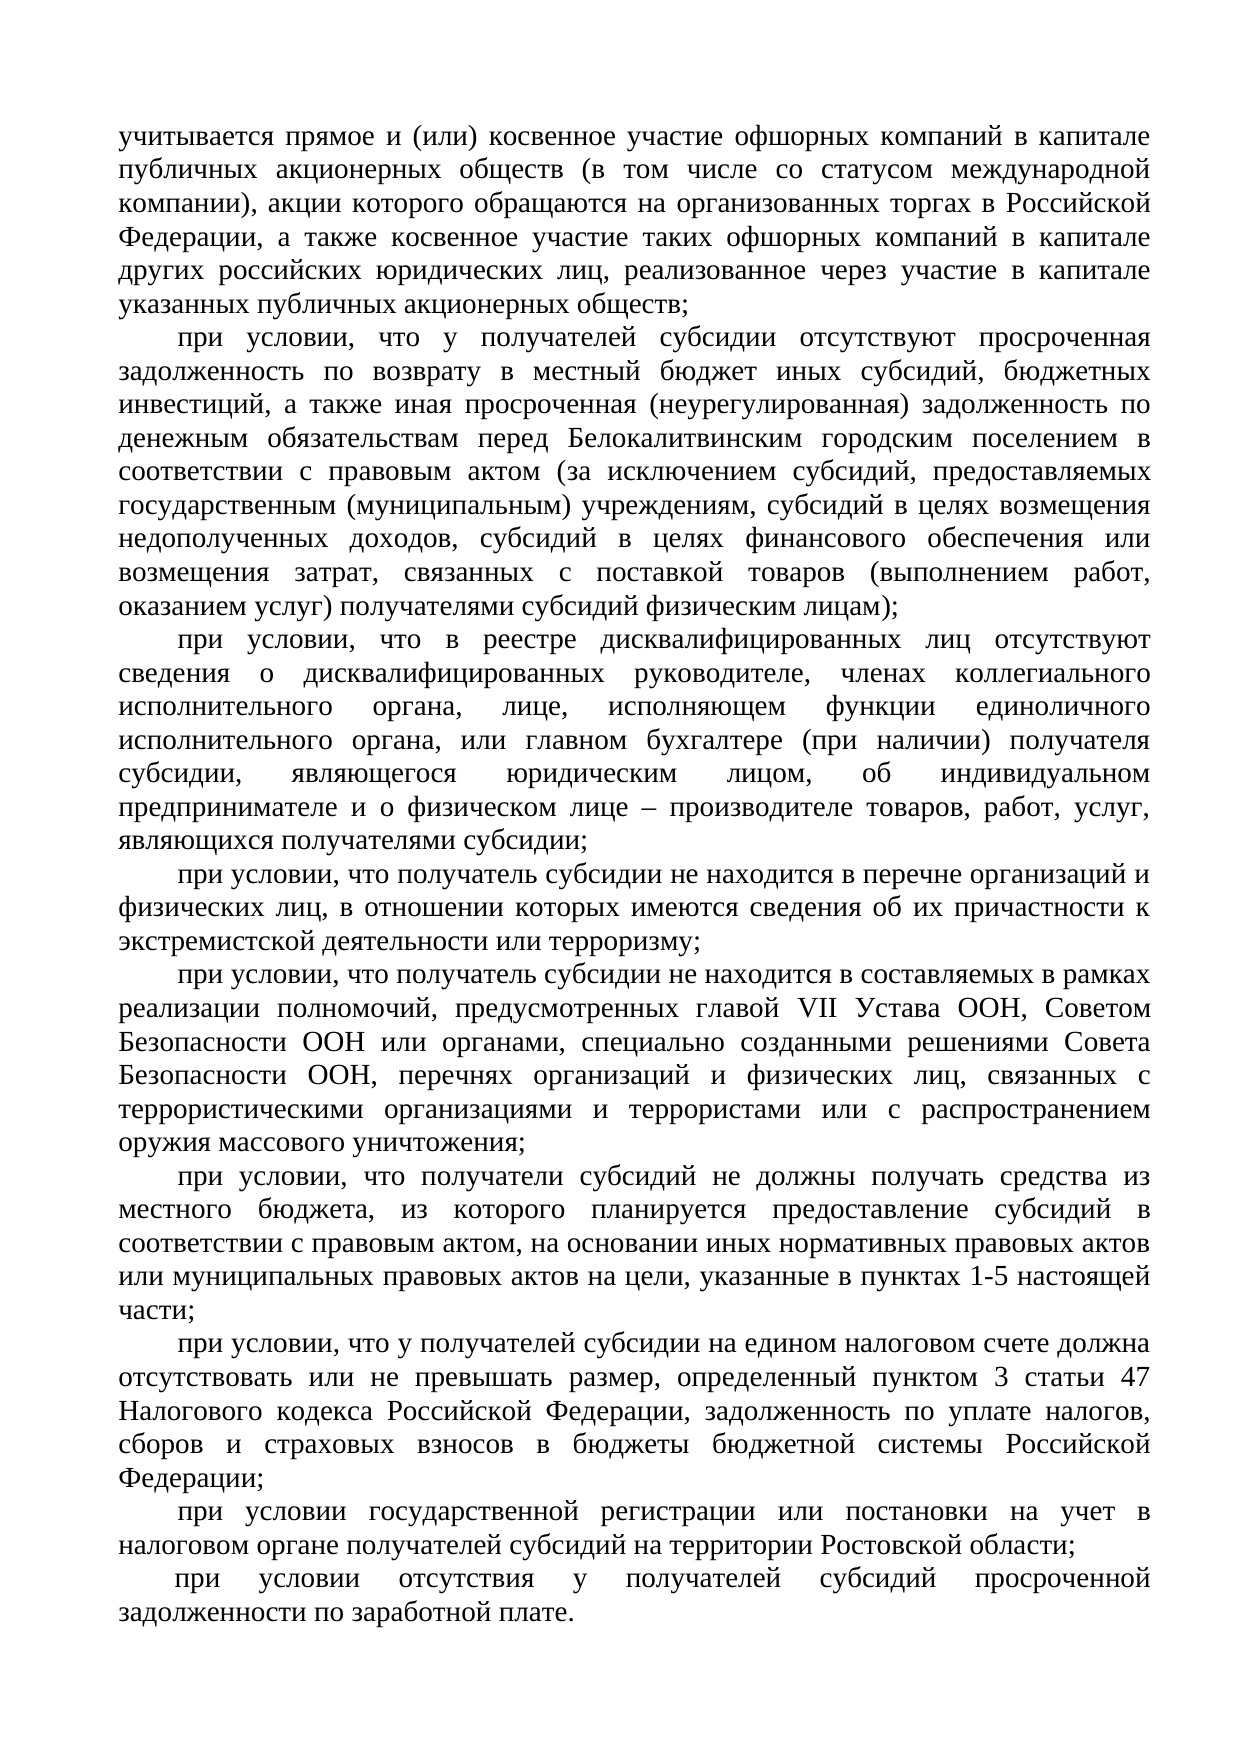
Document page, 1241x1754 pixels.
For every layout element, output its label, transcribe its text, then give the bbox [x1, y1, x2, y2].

text при условии, что получатель субсидии не находится в составляемых в рамках реализации полномочий, предусмотренных главой VII Устава ООН, Советом Безопасности ООН или органами, специально созданными решениями Совета Безопасности ООН, перечнях организаций и физических лиц, связанных с террористическими организациями и террористами или с распространением оружия массового уничтожения; [118, 957, 1152, 1158]
text при условии, что у получателей субсидии отсутствуют просроченная задолженность по возврату в местный бюджет иных субсидий, бюджетных инвестиций, а также иная просроченная (неурегулированная) задолженность по денежным обязательствам перед Белокалитвинским городским поселением в соответствии с правовым актом (за исключением субсидий, предоставляемых государственным (муниципальным) учреждениям, субсидий в целях возмещения недополученных доходов, субсидий в целях финансового обеспечения или возмещения затрат, связанных с поставкой товаров (выполнением работ, оказанием услуг) получателями субсидий физическим лицам); [118, 319, 1152, 621]
text при условии, что у получателей субсидии на едином налоговом счете должна отсутствовать или не превышать размер, определенный пунктом 3 статьи 47 Налогового кодекса Российской Федерации, задолженность по уплате налогов, сборов и страховых взносов в бюджеты бюджетной системы Российской Федерации; [118, 1326, 1152, 1493]
text при условии, что получатели субсидий не должны получать средства из местного бюджета, из которого планируется предоставление субсидий в соответствии с правовым актом, на основании иных нормативных правовых актов или муниципальных правовых актов на цели, указанные в пунктах 1-5 настоящей части; [118, 1158, 1152, 1326]
text при условии государственной регистрации или постановки на учет в налоговом органе получателей субсидий на территории Ростовской области; [118, 1493, 1152, 1560]
text при условии, что в реестре дисквалифицированных лиц отсутствуют сведения о дисквалифицированных руководителе, членах коллегиального исполнительного органа, лице, исполняющем функции единоличного исполнительного органа, или главном бухгалтере (при наличии) получателя субсидии, являющегося юридическим лицом, об индивидуальном предпринимателе и о физическом лице – производителе товаров, работ, услуг, являющихся получателями субсидии; [118, 621, 1152, 856]
text при условии, что получатель субсидии не находится в перечне организаций и физических лиц, в отношении которых имеются сведения об их причастности к экстремистской деятельности или терроризму; [118, 856, 1152, 957]
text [118, 118, 1152, 319]
text при условии отсутствия у получателей субсидий просроченной задолженности по заработной плате. [118, 1560, 1152, 1627]
